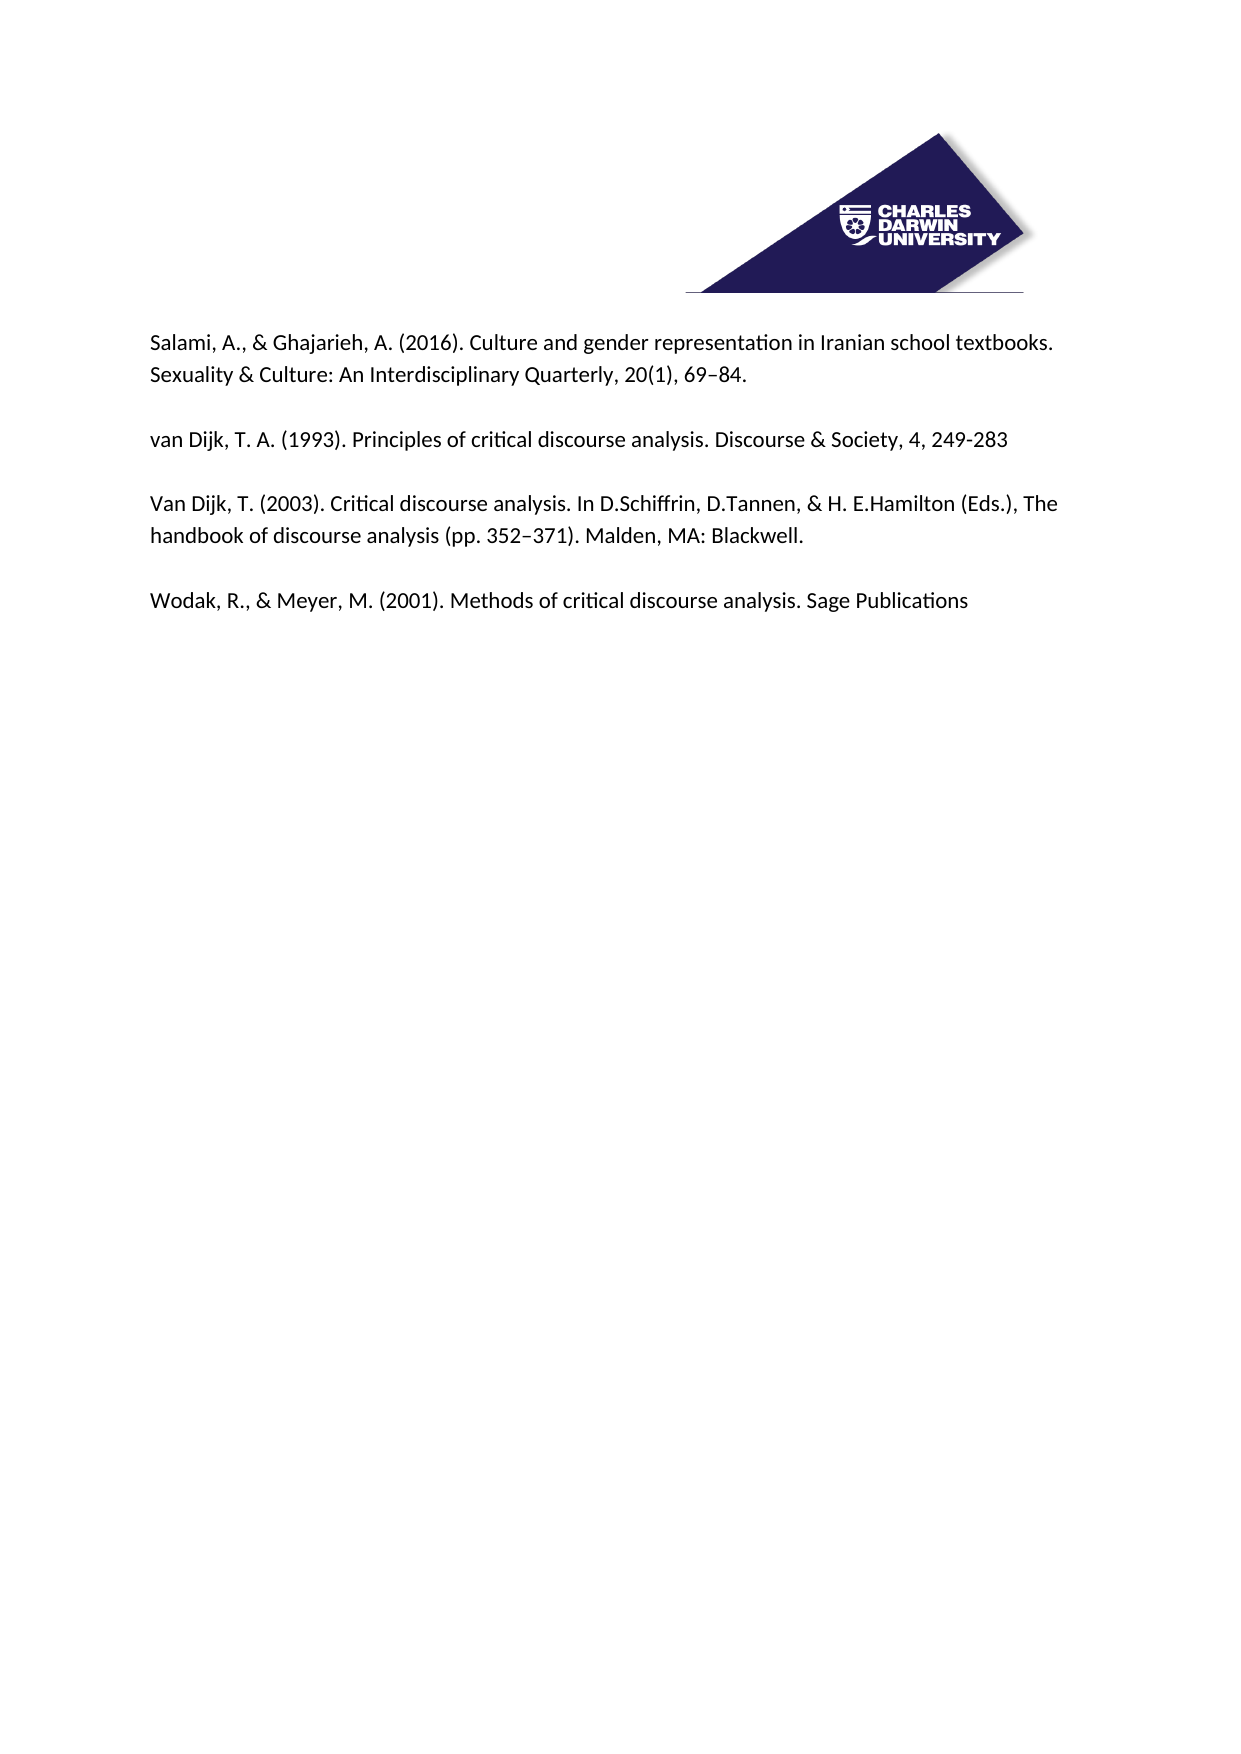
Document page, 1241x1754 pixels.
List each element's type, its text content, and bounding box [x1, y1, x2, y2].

picture [633, 73, 1091, 293]
text Salami, A., & Ghajarieh, A. (2016). Culture and gender representation in Iranian school textbooks. Sexuality & Culture: An Interdisciplinary Quarterly, 20(1), 69–84. [150, 328, 1090, 389]
text Van Dijk, T. (2003). Critical discourse analysis. In D.Schiffrin, D.Tannen, & H. E.Hamilton (Eds.), The handbook of discourse analysis (pp. 352–371). Malden, MA: Blackwell. [150, 489, 1090, 549]
text Wodak, R., & Meyer, M. (2001). Methods of critical discourse analysis. Sage Publications [150, 586, 1090, 614]
text van Dijk, T. A. (1993). Principles of critical discourse analysis. Discourse & Society, 4, 249-283 [150, 425, 1090, 453]
